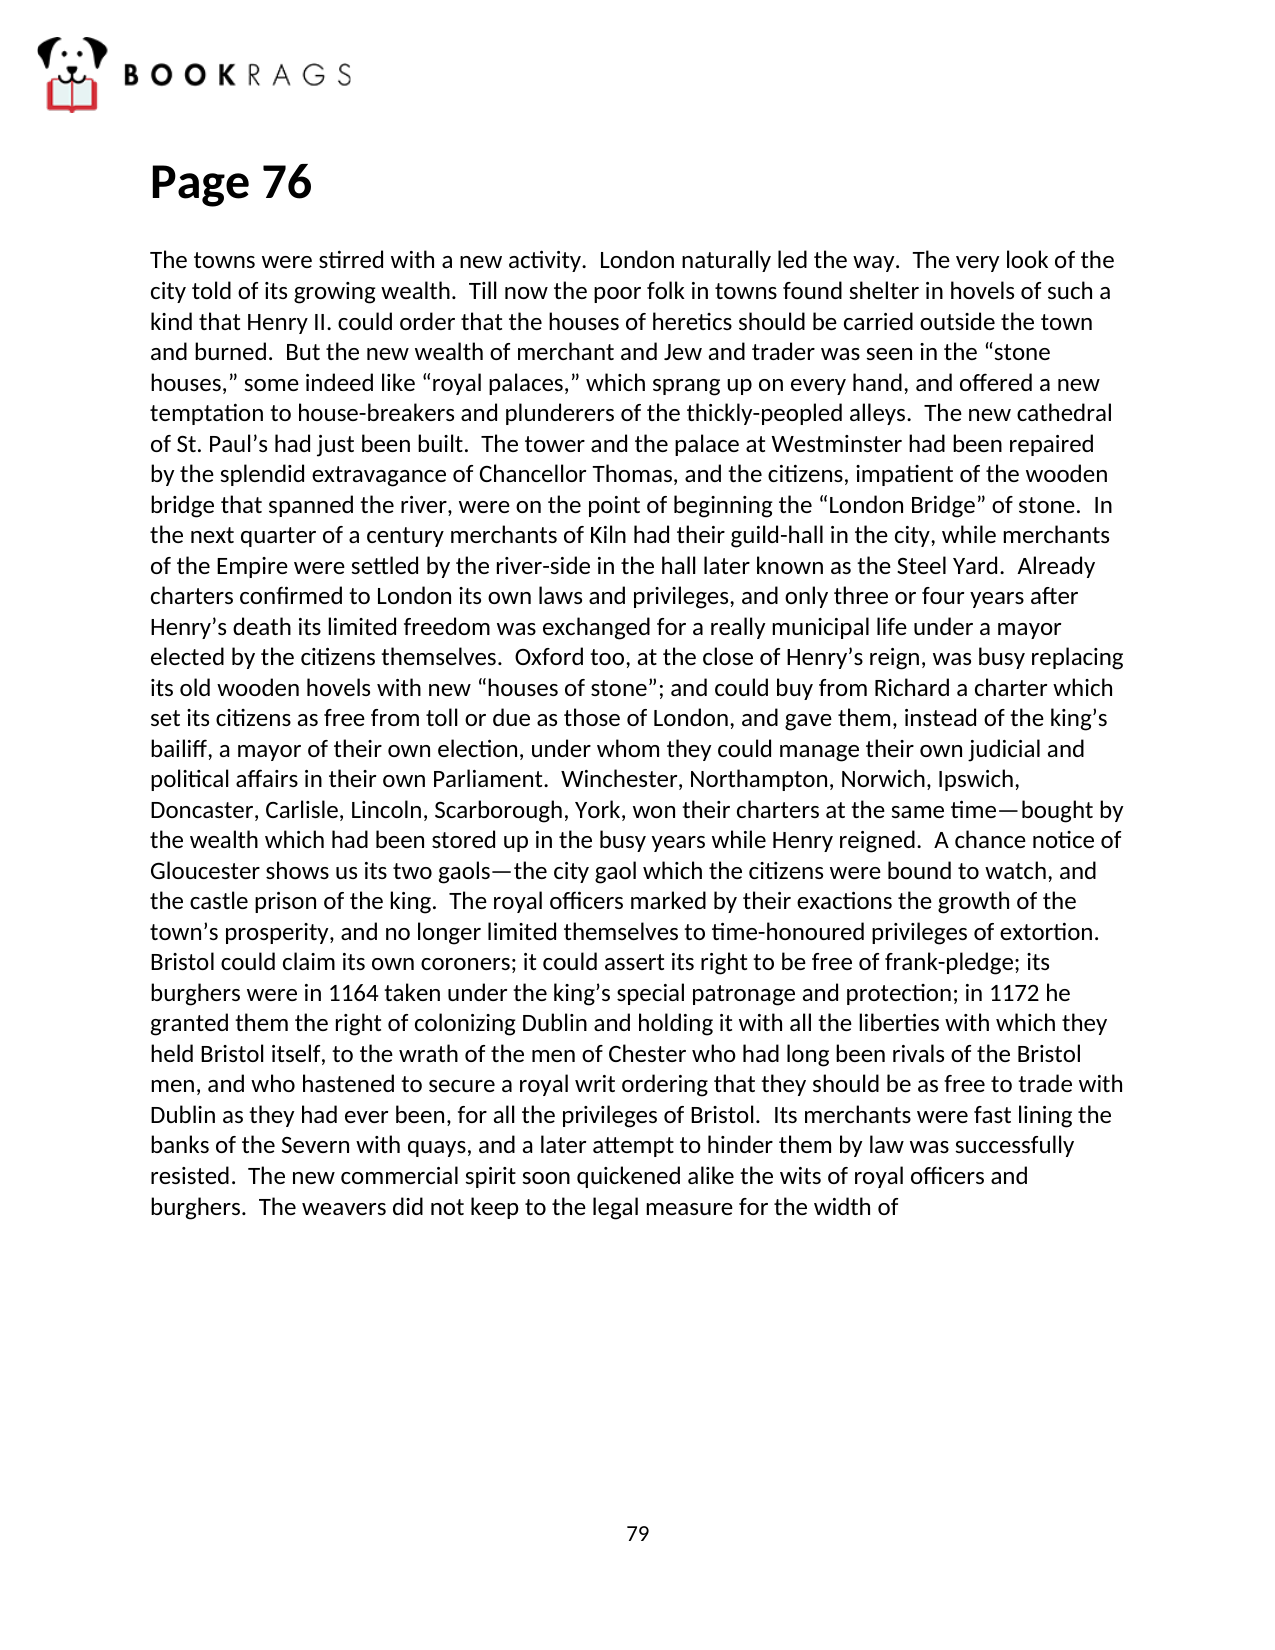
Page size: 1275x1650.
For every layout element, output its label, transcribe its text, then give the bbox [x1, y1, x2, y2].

picture [37, 37, 351, 113]
text The towns were stirred with a new activity. London naturally led the way. The very look of the city told of its growing wealth. Till now the poor folk in towns found shelter in hovels of such a kind that Henry II. could order that the houses of heretics should be carried outside the town and burned. But the new wealth of merchant and Jew and trader was seen in the “stone houses,” some indeed like “royal palaces,” which sprang up on every hand, and offered a new temptation to house-breakers and plunderers of the thickly-peopled alleys. The new cathedral of St. Paul’s had just been built. The tower and the palace at Westminster had been repaired by the splendid extravagance of Chancellor Thomas, and the citizens, impatient of the wooden bridge that spanned the river, were on the point of beginning the “London Bridge” of stone. In the next quarter of a century merchants of Kiln had their guild-hall in the city, while merchants of the Empire were settled by the river-side in the hall later known as the Steel Yard. Already charters confirmed to London its own laws and privileges, and only three or four years after Henry’s death its limited freedom was exchanged for a really municipal life under a mayor elected by the citizens themselves. Oxford too, at the close of Henry’s reign, was busy replacing its old wooden hovels with new “houses of stone”; and could buy from Richard a charter which set its citizens as free from toll or due as those of London, and gave them, instead of the king’s bailiff, a mayor of their own election, under whom they could manage their own judicial and political affairs in their own Parliament. Winchester, Northampton, Norwich, Ipswich, Doncaster, Carlisle, Lincoln, Scarborough, York, won their charters at the same time—­bought by the wealth which had been stored up in the busy years while Henry reigned. A chance notice of Gloucester shows us its two gaols—­the city gaol which the citizens were bound to watch, and the castle prison of the king. The royal officers marked by their exactions the growth of the town’s prosperity, and no longer limited themselves to time-honoured privileges of extortion. Bristol could claim its own coroners; it could assert its right to be free of frank-pledge; its burghers were in 1164 taken under the king’s special patronage and protection; in 1172 he granted them the right of colonizing Dublin and holding it with all the liberties with which they held Bristol itself, to the wrath of the men of Chester who had long been rivals of the Bristol men, and who hastened to secure a royal writ ordering that they should be as free to trade with Dublin as they had ever been, for all the privileges of Bristol. Its merchants were fast lining the banks of the Severn with quays, and a later attempt to hinder them by law was successfully resisted. The new commercial spirit soon quickened alike the wits of royal officers and burghers. The weavers did not keep to the legal measure for the width of [150, 244, 1125, 1221]
text Page 76 [150, 150, 1125, 211]
